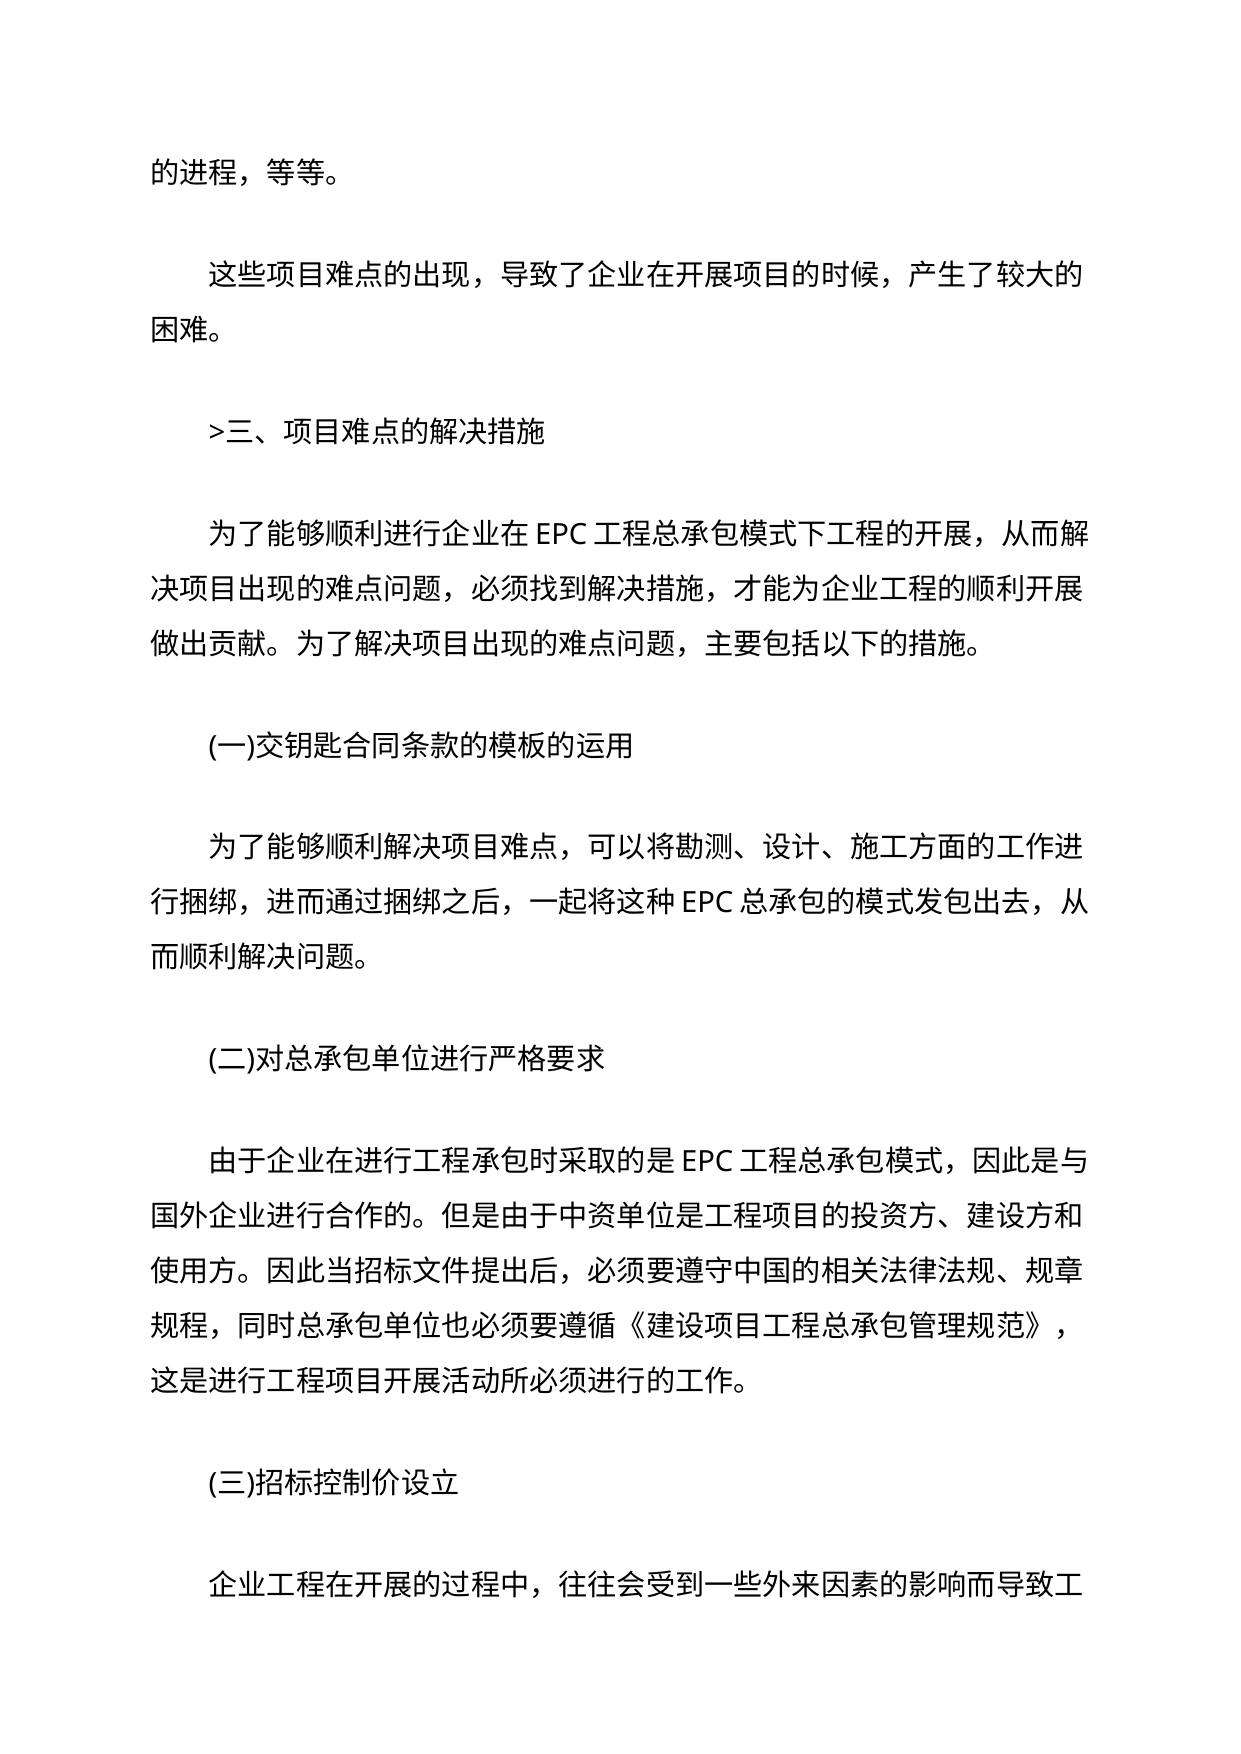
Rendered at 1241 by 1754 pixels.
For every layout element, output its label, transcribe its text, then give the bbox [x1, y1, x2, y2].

text 由于企业在进行工程承包时采取的是EPC工程总承包模式，因此是与国外企业进行合作的。但是由于中资单位是工程项目的投资方、建设方和使用方。因此当招标文件提出后，必须要遵守中国的相关法律法规、规章规程，同时总承包单位也必须要遵循《建设项目工程总承包管理规范》，这是进行工程项目开展活动所必须进行的工作。 [150, 1138, 1090, 1400]
text 为了能够顺利解决项目难点，可以将勘测、设计、施工方面的工作进行捆绑，进而通过捆绑之后，一起将这种EPC总承包的模式发包出去，从而顺利解决问题。 [150, 824, 1090, 976]
text (一)交钥匙合同条款的模板的运用 [150, 722, 1090, 764]
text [150, 150, 1090, 192]
text (三)招标控制价设立 [150, 1459, 1090, 1502]
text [150, 1561, 1090, 1603]
text (二)对总承包单位进行严格要求 [150, 1036, 1090, 1078]
text 为了能够顺利进行企业在EPC工程总承包模式下工程的开展，从而解决项目出现的难点问题，必须找到解决措施，才能为企业工程的顺利开展做出贡献。为了解决项目出现的难点问题，主要包括以下的措施。 [150, 510, 1090, 663]
text >三、项目难点的解决措施 [150, 408, 1090, 451]
text 这些项目难点的出现，导致了企业在开展项目的时候，产生了较大的困难。 [150, 252, 1090, 349]
